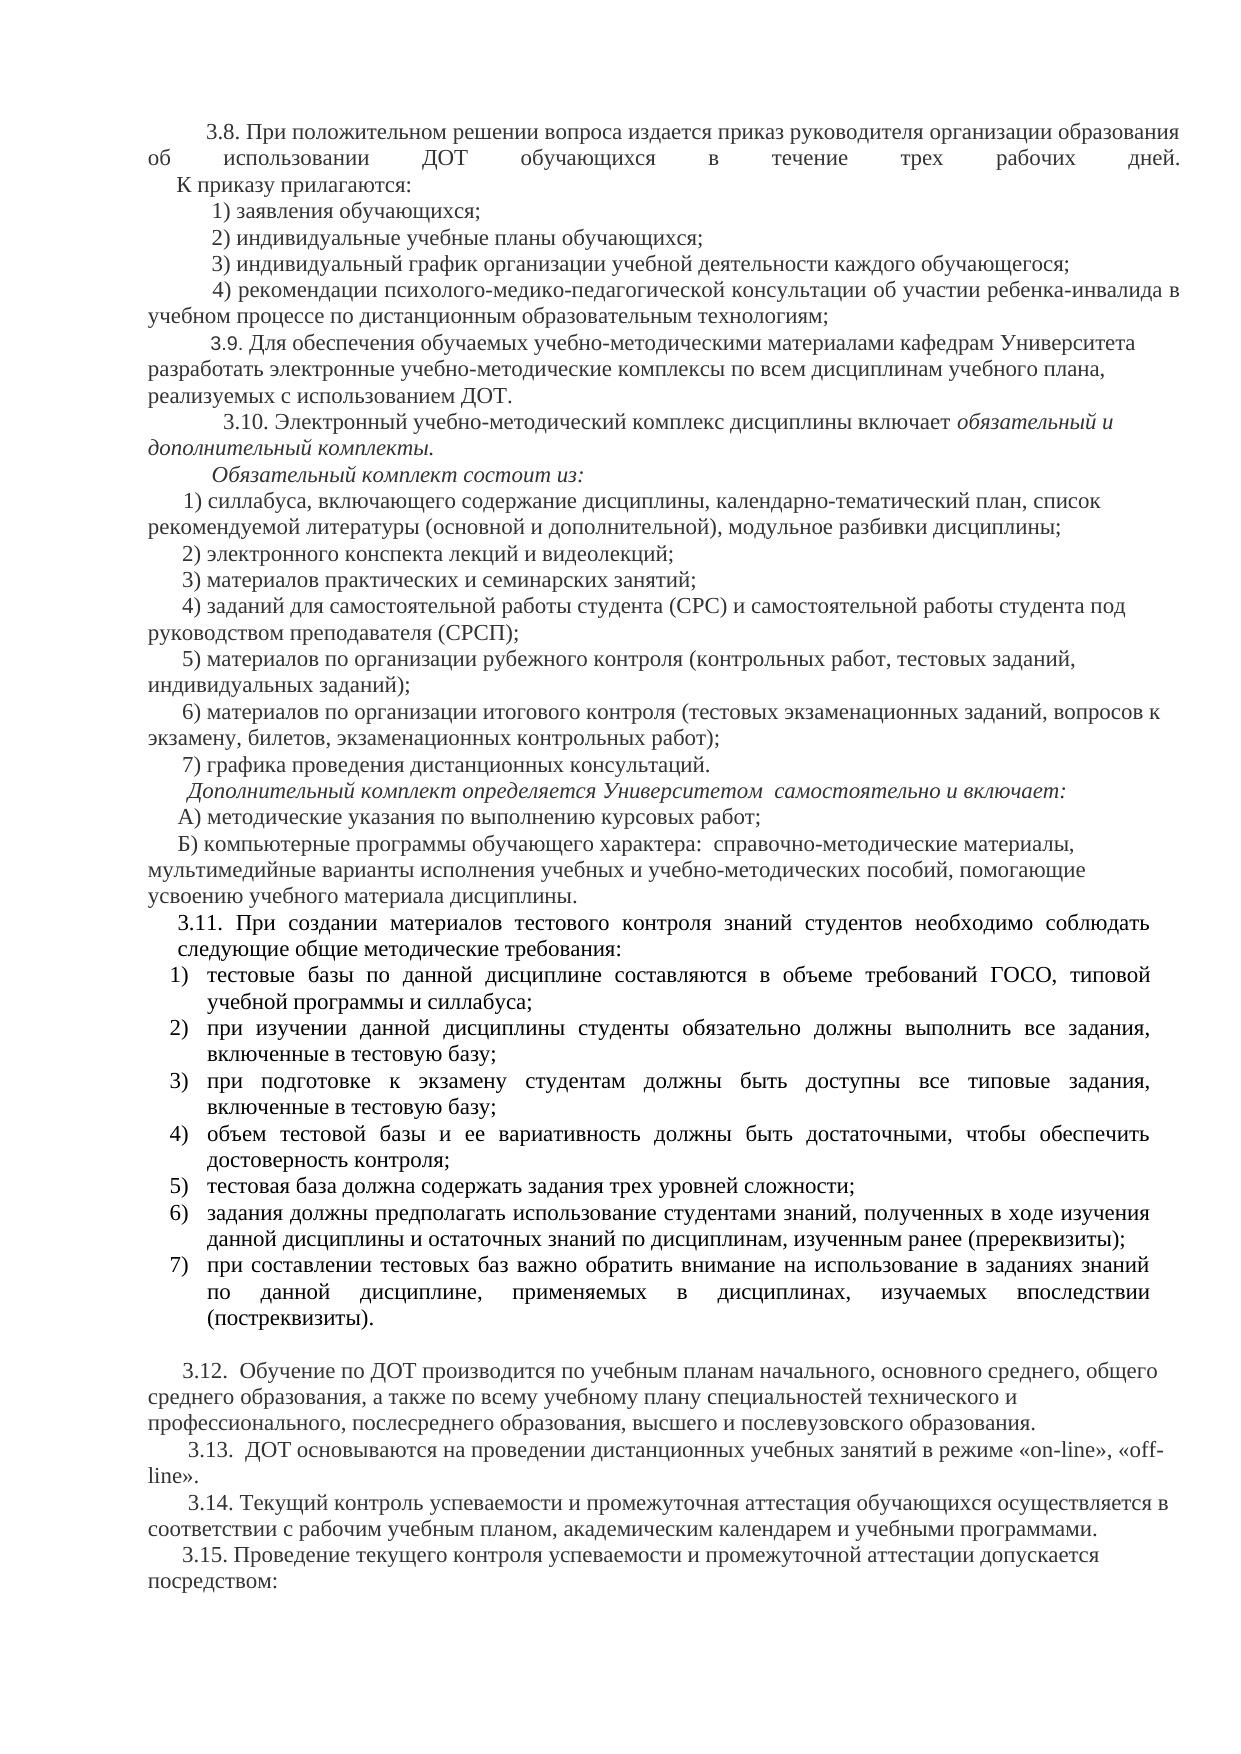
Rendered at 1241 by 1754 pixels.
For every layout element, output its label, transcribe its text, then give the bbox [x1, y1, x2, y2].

list объем тестовой базы и ее вариативность должны быть достаточными, чтобы обеспечить достоверность контроля; [169, 1119, 1152, 1172]
text 3.10. Электронный учебно-методический комплекс дисциплины включает обязательный и дополнительный комплекты. [148, 408, 1181, 461]
text 3.11. При создании материалов тестового контроля знаний студентов необходимо соблюдать следующие общие методические требования: [177, 909, 1152, 961]
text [148, 1330, 1181, 1594]
list задания должны предполагать использование студентами знаний, полученных в ходе изучения данной дисциплины и остаточных знаний по дисциплинам, изученным ранее (пререквизиты); [169, 1199, 1152, 1251]
list тестовая база должна содержать задания трех уровней сложности; [169, 1172, 1152, 1199]
text 2) индивидуальные учебные планы обучающихся; [148, 223, 1181, 250]
text 4) рекомендации психолого-медико-педагогической консультации об участии ребенка-инвалида в учебном процессе по дистанционным образовательным технологиям; [148, 276, 1181, 329]
list тестовые базы по данной дисциплине составляются в объеме требований ГОСО, типовой учебной программы и силлабуса; [169, 961, 1152, 1014]
list при изучении данной дисциплины студенты обязательно должны выполнить все задания, включенные в тестовую базу; [169, 1014, 1152, 1067]
text 1) заявления обучающихся; [148, 197, 1181, 223]
text Б) компьютерные программы обучающего характера: справочно-методические материалы, мультимедийные варианты исполнения учебных и учебно-методических пособий, помогающие усвоению учебного материала дисциплины. [148, 830, 1181, 909]
list при составлении тестовых баз важно обратить внимание на использование в заданиях знаний по данной дисциплине, применяемых в дисциплинах, изучаемых впоследствии (постреквизиты). [169, 1251, 1152, 1330]
text Обязательный комплект состоит из: [148, 461, 1181, 487]
text 1) силлабуса, включающего содержание дисциплины, календарно-тематический план, список рекомендуемой литературы (основной и дополнительной), модульное разбивки дисциплины; 2) электронного конспекта лекций и видеолекций; 3) материалов практических и семинарских занятий; 4) заданий для самостоятельной работы студента (СРС) и самостоятельной работы студента под руководством преподавателя (СРСП); 5) материалов по организации рубежного контроля (контрольных работ, тестовых заданий, индивидуальных заданий); 6) материалов по организации итогового контроля (тестовых экзаменационных заданий, вопросов к экзамену, билетов, экзаменационных контрольных работ); 7) графика проведения дистанционных консультаций. Дополнительный комплект определяется Университетом самостоятельно и включает: [148, 487, 1181, 803]
text 3) индивидуальный график организации учебной деятельности каждого обучающегося; [148, 250, 1181, 276]
text 3.9. Для обеспечения обучаемых учебно-методическими материалами кафедрам Университета разработать электронные учебно-методические комплексы по всем дисциплинам учебного плана, реализуемых с использованием ДОТ. [148, 329, 1181, 408]
text 3.8. При положительном решении вопроса издается приказ руководителя организации образования об использовании ДОТ обучающихся в течение трех рабочих дней. К приказу прилагаются: [148, 118, 1181, 197]
text А) методические указания по выполнению курсовых работ; [148, 803, 1181, 830]
list при подготовке к экзамену студентам должны быть доступны все типовые задания, включенные в тестовую базу; [169, 1067, 1152, 1119]
